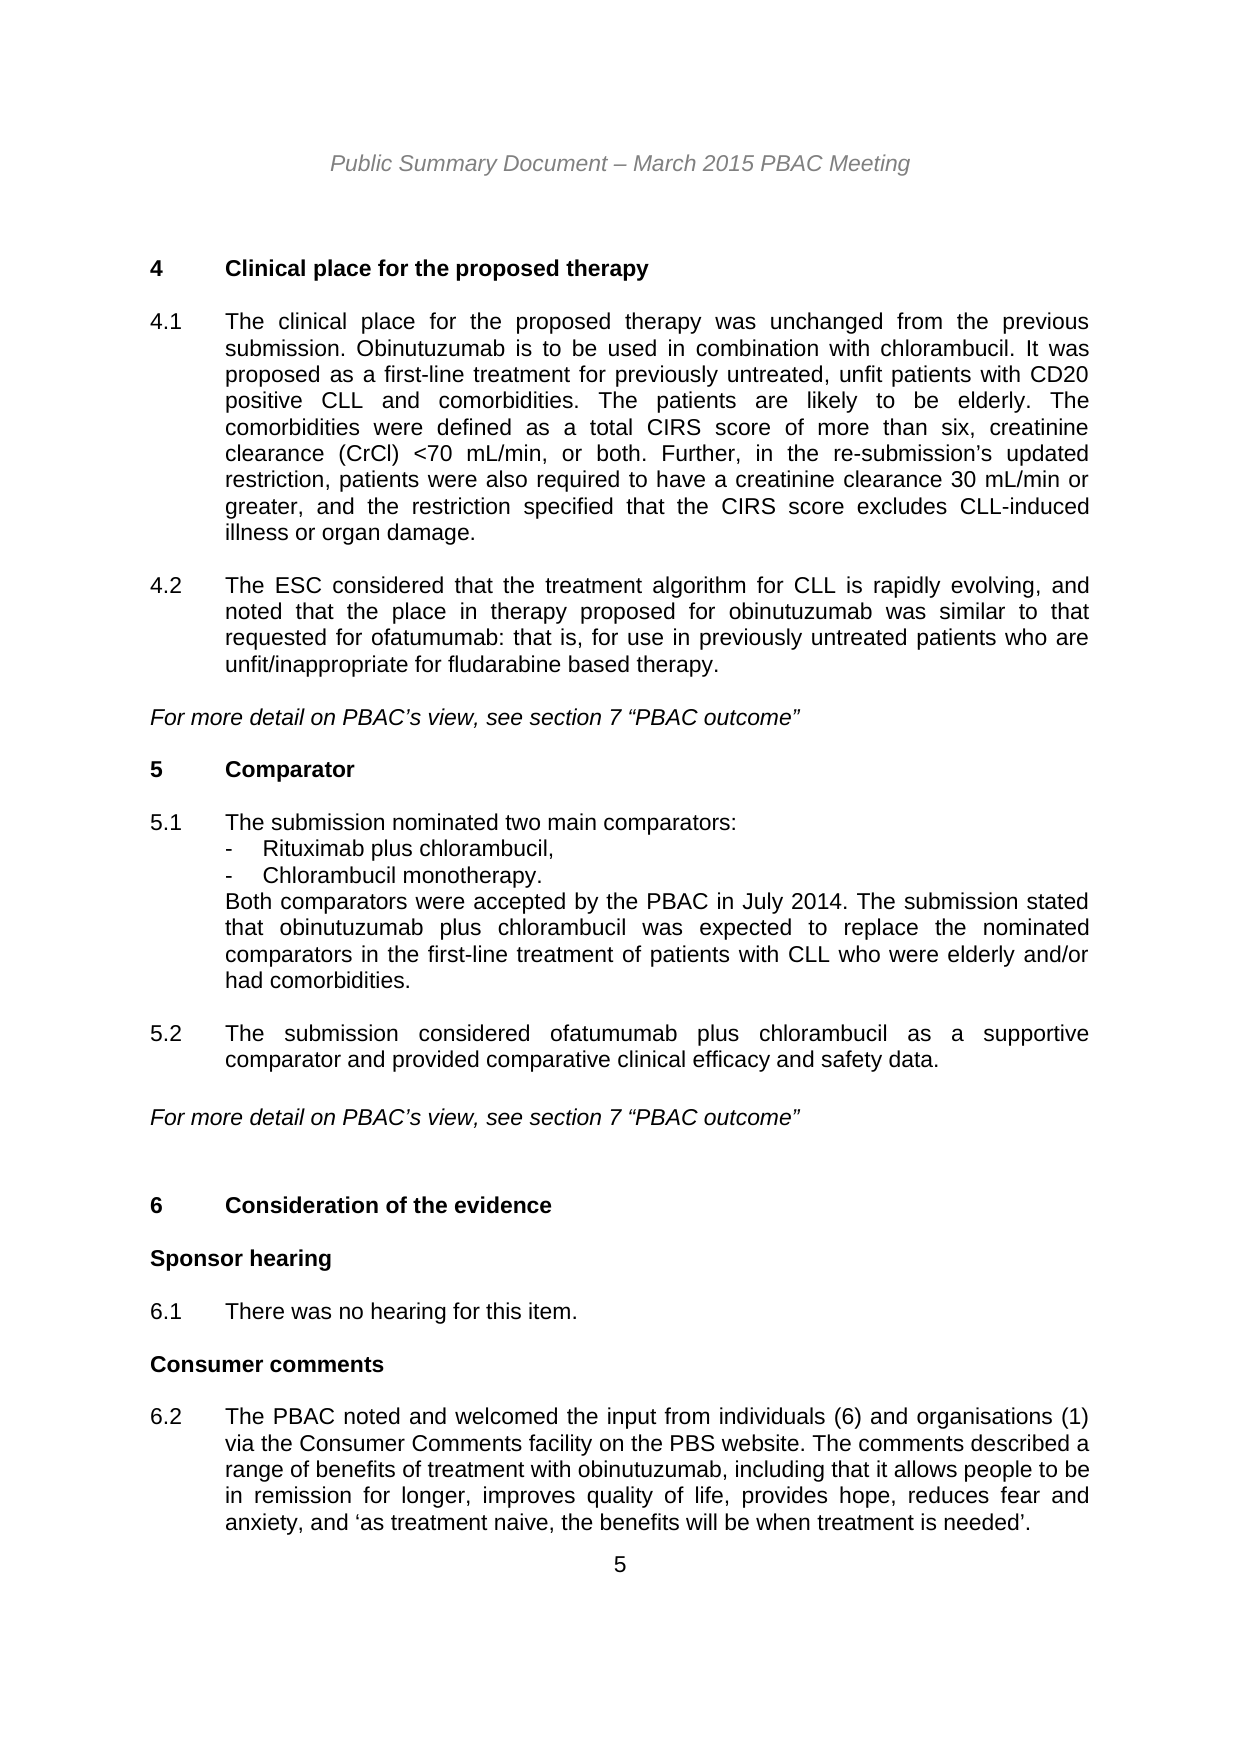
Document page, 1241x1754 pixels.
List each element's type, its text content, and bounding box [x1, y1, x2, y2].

text For more detail on PBAC’s view, see section 7 “PBAC outcome” [150, 703, 1090, 730]
subtitle Clinical place for the proposed therapy [150, 255, 1090, 282]
list Chlorambucil monotherapy. [225, 862, 1090, 888]
subtitle There was no hearing for this item. [150, 1298, 1090, 1324]
list The submission considered ofatumumab plus chlorambucil as a supportive comparator and provided comparative clinical efficacy and safety data. [150, 1020, 1090, 1072]
list The submission nominated two main comparators: [150, 809, 1090, 835]
subtitle Consideration of the evidence [150, 1192, 1090, 1219]
text Consumer comments [150, 1351, 1090, 1377]
list Both comparators were accepted by the PBAC in July 2014. The submission stated that obinutuzumab plus chlorambucil was expected to replace the nominated comparators in the first-line treatment of patients with CLL who were elderly and/or had comorbidities. [225, 888, 1090, 993]
list The clinical place for the proposed therapy was unchanged from the previous submission. Obinutuzumab is to be used in combination with chlorambucil. It was proposed as a first-line treatment for previously untreated, unfit patients with CD20 positive CLL and comorbidities. The patients are likely to be elderly. The comorbidities were defined as a total CIRS score of more than six, creatinine clearance (CrCl) <70 mL/min, or both. Further, in the re-submission’s updated restriction, patients were also required to have a creatinine clearance 30 mL/min or greater, and the restriction specified that the CIRS score excludes CLL-induced illness or organ damage. [150, 308, 1090, 545]
subtitle Comparator [150, 756, 1090, 782]
list Rituximab plus chlorambucil, [225, 835, 1090, 862]
text For more detail on PBAC’s view, see section 7 “PBAC outcome” [150, 1104, 1090, 1130]
list The ESC considered that the treatment algorithm for CLL is rapidly evolving, and noted that the place in therapy proposed for obinutuzumab was similar to that requested for ofatumumab: that is, for use in previously untreated patients who are unfit/inappropriate for fludarabine based therapy. [150, 572, 1090, 677]
list The PBAC noted and welcomed the input from individuals (6) and organisations (1) via the Consumer Comments facility on the PBS website. The comments described a range of benefits of treatment with obinutuzumab, including that it allows people to be in remission for longer, improves quality of life, provides hope, reduces fear and anxiety, and ‘as treatment naive, the benefits will be when treatment is needed’. [150, 1403, 1090, 1535]
text Sponsor hearing [150, 1245, 1090, 1272]
